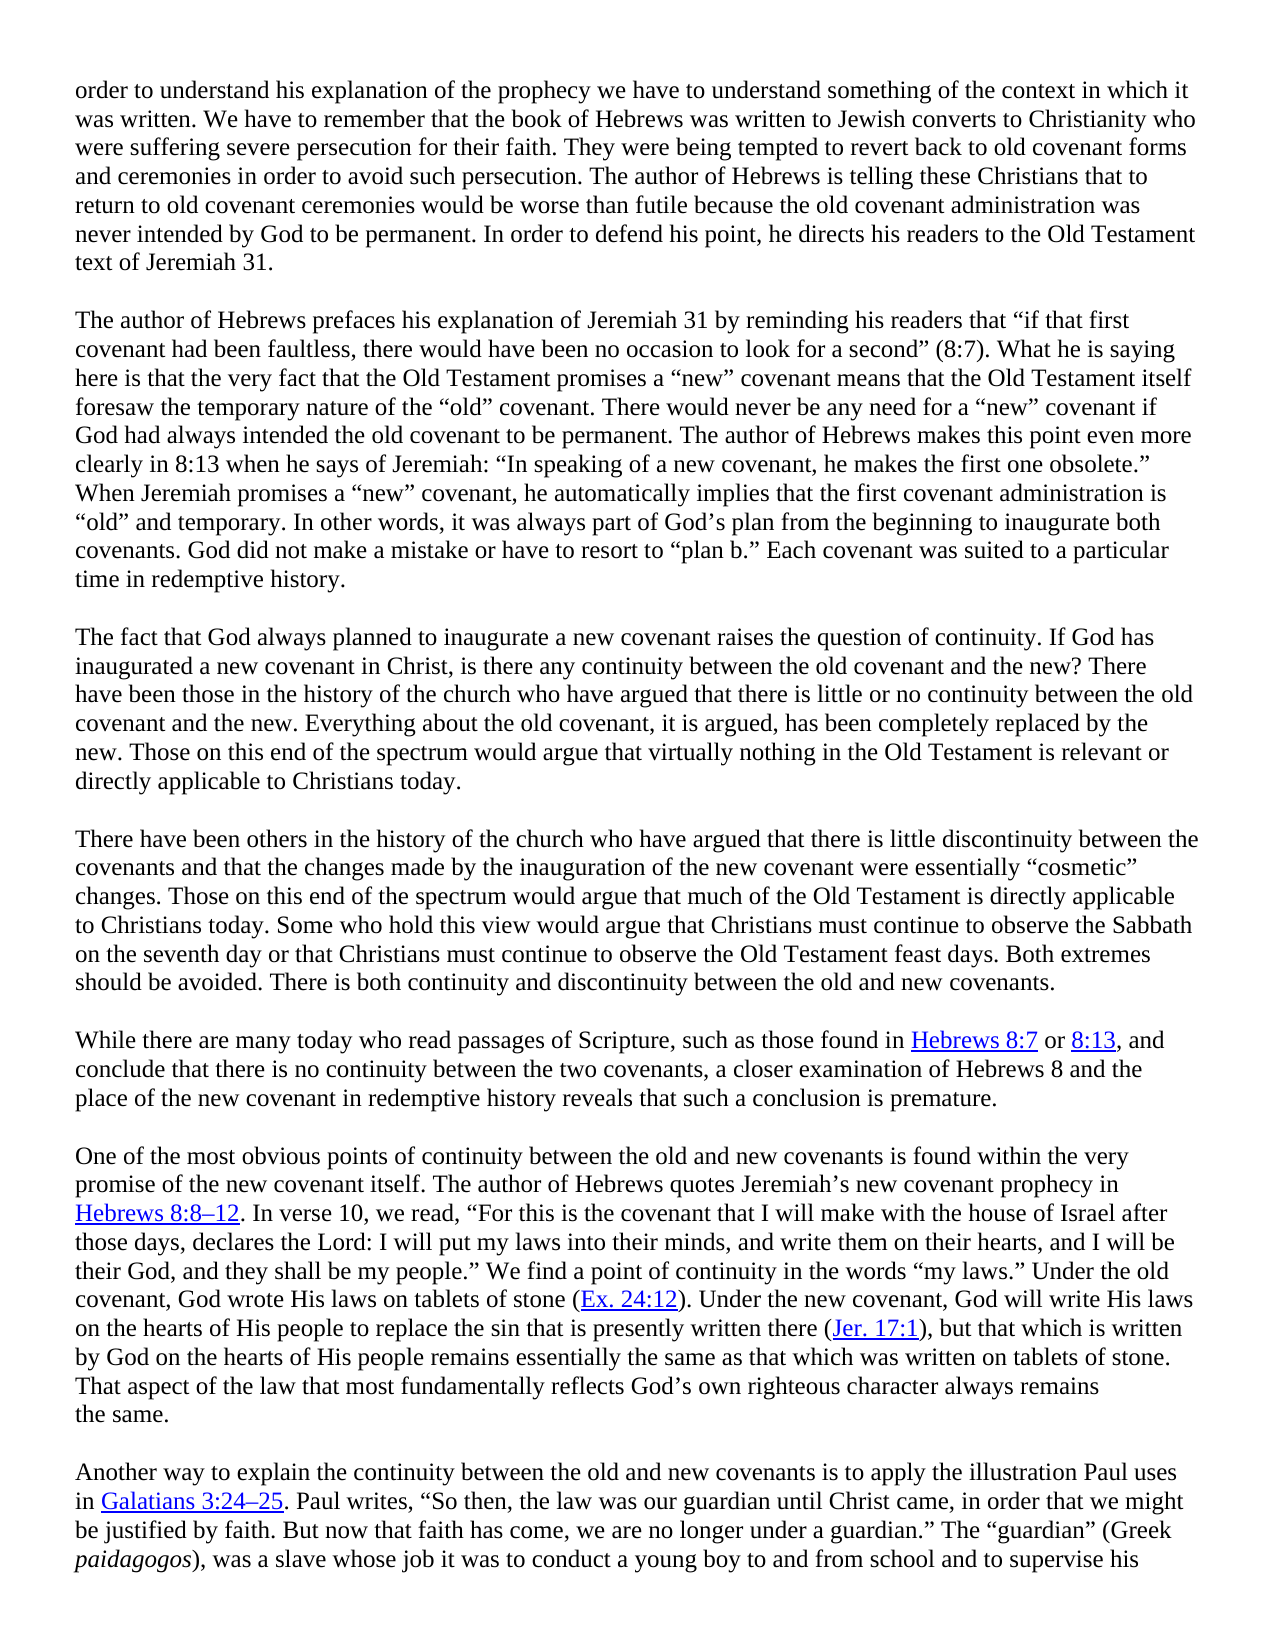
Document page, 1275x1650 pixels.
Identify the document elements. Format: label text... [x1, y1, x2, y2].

text There have been others in the history of the church who have argued that there is little discontinuity between the covenants and that the changes made by the inauguration of the new covenant were essentially “cosmetic” changes. Those on this end of the spectrum would argue that much of the Old Testament is directly applicable to Christians today. Some who hold this view would argue that Christians must continue to observe the Sabbath on the seventh day or that Christians must continue to observe the Old Testament feast days. Both extremes should be avoided. There is both continuity and discontinuity between the old and new covenants. [75, 824, 1200, 996]
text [75, 1457, 1200, 1572]
text The fact that God always planned to inaugurate a new covenant raises the question of continuity. If God has inaugurated a new covenant in Christ, is there any continuity between the old covenant and the new? There have been those in the history of the church who have argued that there is little or no continuity between the old covenant and the new. Everything about the old covenant, it is argued, has been completely replaced by the new. Those on this end of the spectrum would argue that virtually nothing in the Old Testament is relevant or directly applicable to Christians today. [75, 622, 1200, 794]
text One of the most obvious points of continuity between the old and new covenants is found within the very promise of the new covenant itself. The author of Hebrews quotes Jeremiah’s new covenant prophecy in Hebrews 8:8–12. In verse 10, we read, “For this is the covenant that I will make with the house of Israel after those days, declares the Lord: I will put my laws into their minds, and write them on their hearts, and I will be their God, and they shall be my people.” We find a point of continuity in the words “my laws.” Under the old covenant, God wrote His laws on tablets of stone (Ex. 24:12). Under the new covenant, God will write His laws on the hearts of His people to replace the sin that is presently written there (Jer. 17:1), but that which is written by God on the hearts of His people remains essentially the same as that which was written on tablets of stone. That aspect of the law that most fundamentally reflects God’s own righteous character always remains the same. [75, 1141, 1200, 1428]
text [75, 75, 1200, 276]
text The author of Hebrews prefaces his explanation of Jeremiah 31 by reminding his readers that “if that first covenant had been faultless, there would have been no occasion to look for a second” (8:7). What he is saying here is that the very fact that the Old Testament promises a “new” covenant means that the Old Testament itself foresaw the temporary nature of the “old” covenant. There would never be any need for a “new” covenant if God had always intended the old covenant to be permanent. The author of Hebrews makes this point even more clearly in 8:13 when he says of Jeremiah: “In speaking of a new covenant, he makes the first one obsolete.” When Jeremiah promises a “new” covenant, he automatically implies that the first covenant administration is “old” and temporary. In other words, it was always part of God’s plan from the beginning to inaugurate both covenants. God did not make a mistake or have to resort to “plan b.” Each covenant was suited to a particular time in redemptive history. [75, 305, 1200, 593]
text While there are many today who read passages of Scripture, such as those found in Hebrews 8:7 or 8:13, and conclude that there is no continuity between the two covenants, a closer examination of Hebrews 8 and the place of the new covenant in redemptive history reveals that such a conclusion is premature. [75, 1025, 1200, 1112]
